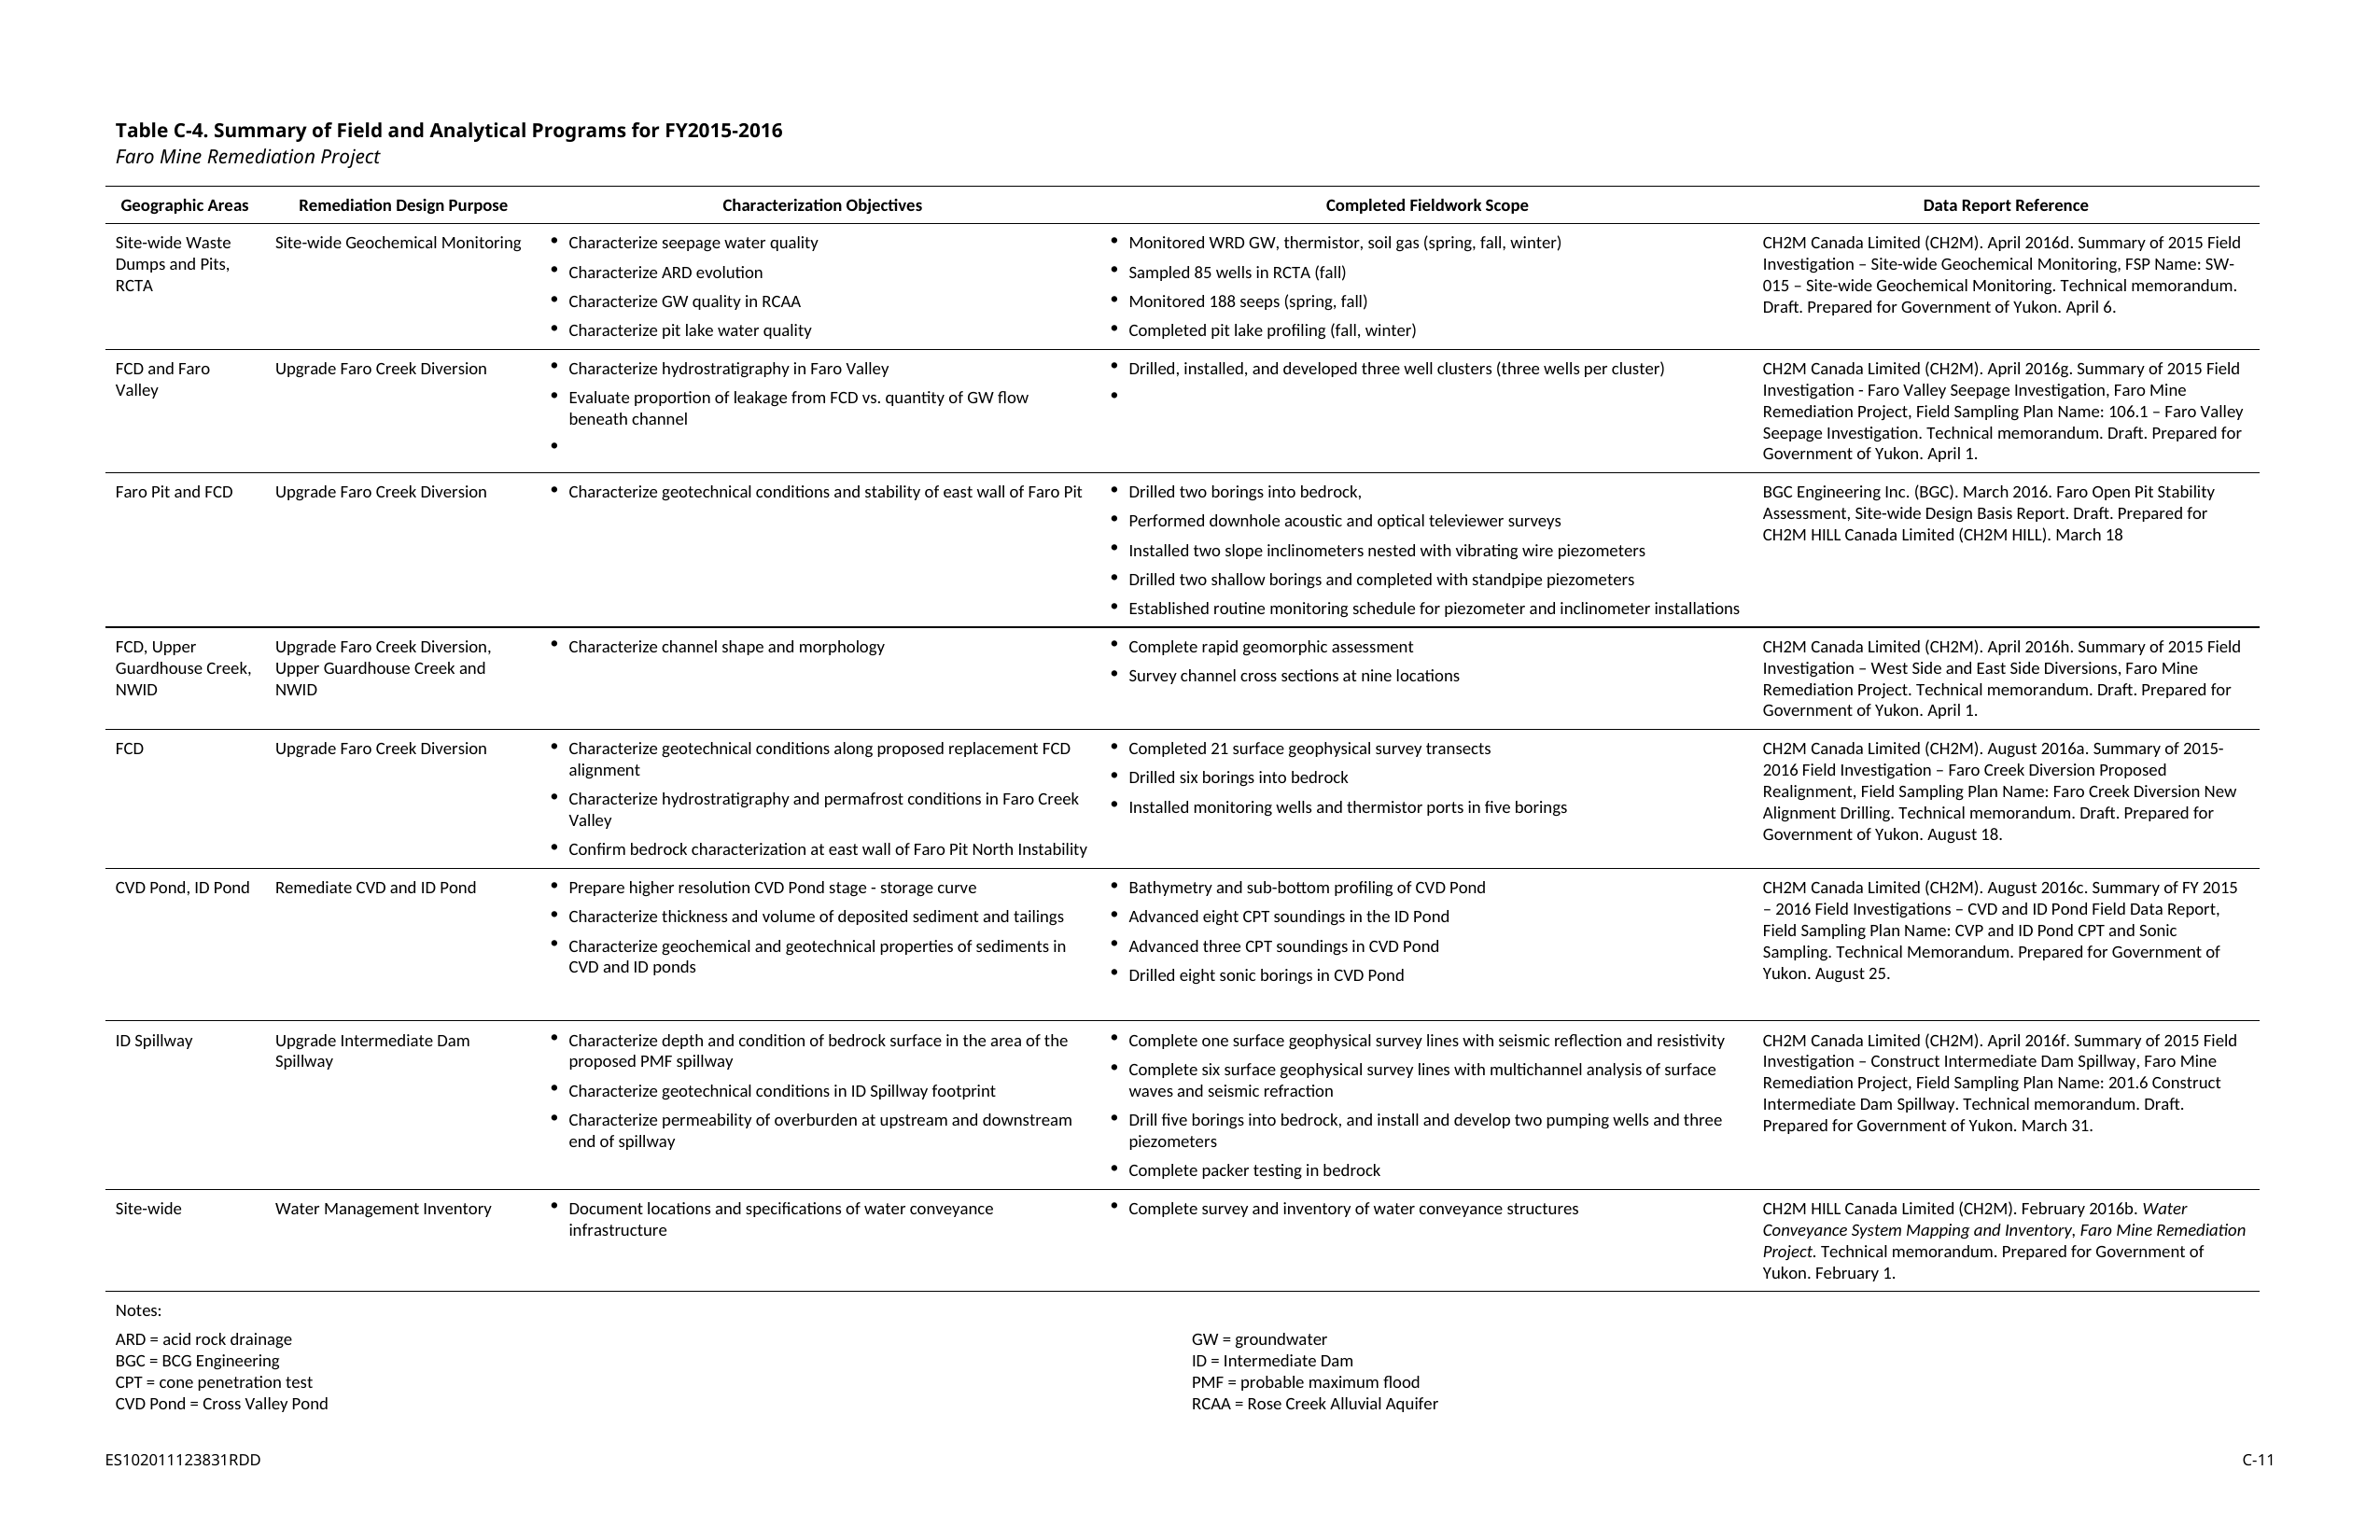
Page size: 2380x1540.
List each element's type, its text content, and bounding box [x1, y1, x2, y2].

table_cell Characterize seepage water quality Characterize ARD evolution Characterize GW quality in RCAA Characterize pit lake water quality [542, 224, 1102, 348]
table_cell Complete survey and inventory of water conveyance structures [1102, 1190, 1752, 1291]
table_cell Notes: [105, 1292, 2258, 1328]
table_cell Characterize depth and condition of bedrock surface in the area of the proposed PMF spillway Characterize geotechnical conditions in ID Spillway footprint Characterize permeability of overburden at upstream and downstream end of spillway [542, 1021, 1102, 1188]
table_cell Site-wide [105, 1190, 264, 1291]
table_cell ARD = acid rock drainage BGC = BCG Engineering CPT = cone penetration test CVD Pond = Cross Valley Pond FCD = Faro Creek Diversion [105, 1329, 1182, 1414]
table_cell Upgrade Faro Creek Diversion [265, 350, 542, 472]
table_cell FCD, Upper Guardhouse Creek, NWID [105, 628, 264, 729]
table_cell Faro Pit and FCD [105, 473, 264, 626]
table_cell Upgrade Faro Creek Diversion [265, 473, 542, 626]
table_cell Complete one surface geophysical survey lines with seismic reflection and resistivity Complete six surface geophysical survey lines with multichannel analysis of surface waves and seismic refraction Drill five borings into bedrock, and install and develop two pumping wells and three piezometers Complete packer testing in bedrock [1102, 1021, 1752, 1188]
table_cell CH2M Canada Limited (CH2M). August 2016a. Summary of 2015-2016 Field Investigation – Faro Creek Diversion Proposed Realignment, Field Sampling Plan Name: Faro Creek Diversion New Alignment Drilling. Technical memorandum. Draft. Prepared for Government of Yukon. August 18. [1753, 730, 2260, 868]
table_cell Upgrade Intermediate Dam Spillway [265, 1021, 542, 1188]
table_cell Drilled, installed, and developed three well clusters (three wells per cluster) [1102, 350, 1752, 472]
table_cell Remediate CVD and ID Pond [265, 869, 542, 1020]
table_cell Characterize geotechnical conditions along proposed replacement FCD alignment Characterize hydrostratigraphy and permafrost conditions in Faro Creek Valley Confirm bedrock characterization at east wall of Faro Pit North Instability [542, 730, 1102, 868]
table_cell Characterization Objectives [542, 187, 1102, 223]
table_cell Data Report Reference [1753, 187, 2260, 223]
table_cell Drilled two borings into bedrock, Performed downhole acoustic and optical televiewer surveys Installed two slope inclinometers nested with vibrating wire piezometers Drilled two shallow borings and completed with standpipe piezometers Established routine monitoring schedule for piezometer and inclinometer installations [1102, 473, 1752, 626]
table_cell Remediation Design Purpose [265, 187, 542, 223]
table_cell Completed Fieldwork Scope [1102, 187, 1752, 223]
table_cell Complete rapid geomorphic assessment Survey channel cross sections at nine locations [1102, 628, 1752, 729]
table_cell CH2M HILL Canada Limited (CH2M). February 2016b. Water Conveyance System Mapping and Inventory, Faro Mine Remediation Project. Technical memorandum. Prepared for Government of Yukon. February 1. [1753, 1190, 2260, 1291]
table_cell CVD Pond, ID Pond [105, 869, 264, 1020]
table_cell CH2M Canada Limited (CH2M). April 2016f. Summary of 2015 Field Investigation – Construct Intermediate Dam Spillway, Faro Mine Remediation Project, Field Sampling Plan Name: 201.6 Construct Intermediate Dam Spillway. Technical memorandum. Draft. Prepared for Government of Yukon. March 31. [1753, 1021, 2260, 1188]
table_cell Bathymetry and sub-bottom profiling of CVD Pond Advanced eight CPT soundings in the ID Pond Advanced three CPT soundings in CVD Pond Drilled eight sonic borings in CVD Pond [1102, 869, 1752, 1020]
table_cell Monitored WRD GW, thermistor, soil gas (spring, fall, winter) Sampled 85 wells in RCTA (fall) Monitored 188 seeps (spring, fall) Completed pit lake profiling (fall, winter) [1102, 224, 1752, 348]
table_cell ID Spillway [105, 1021, 264, 1188]
table_cell Site-wide Geochemical Monitoring [265, 224, 542, 348]
table_cell GW = groundwater ID = Intermediate Dam PMF = probable maximum flood RCAA = Rose Creek Alluvial Aquifer [1182, 1329, 2258, 1414]
table_cell Prepare higher resolution CVD Pond stage - storage curve Characterize thickness and volume of deposited sediment and tailings Characterize geochemical and geotechnical properties of sediments in CVD and ID ponds [542, 869, 1102, 1020]
table_cell Characterize hydrostratigraphy in Faro Valley Evaluate proportion of leakage from FCD vs. quantity of GW flow beneath channel [542, 350, 1102, 472]
table_cell FCD and Faro Valley [105, 350, 264, 472]
table_cell CH2M Canada Limited (CH2M). April 2016g. Summary of 2015 Field Investigation - Faro Valley Seepage Investigation, Faro Mine Remediation Project, Field Sampling Plan Name: 106.1 – Faro Valley Seepage Investigation. Technical memorandum. Draft. Prepared for Government of Yukon. April 1. [1753, 350, 2260, 472]
table_cell Water Management Inventory [265, 1190, 542, 1291]
table_cell Site-wide Waste Dumps and Pits, RCTA [105, 224, 264, 348]
table_cell FCD [105, 730, 264, 868]
table_cell Upgrade Faro Creek Diversion, Upper Guardhouse Creek and NWID [265, 628, 542, 729]
table_cell Characterize channel shape and morphology [542, 628, 1102, 729]
table_cell Document locations and specifications of water conveyance infrastructure [542, 1190, 1102, 1291]
table_cell BGC Engineering Inc. (BGC). March 2016. Faro Open Pit Stability Assessment, Site-wide Design Basis Report. Draft. Prepared for CH2M HILL Canada Limited (CH2M HILL). March 18 [1753, 473, 2260, 626]
table_cell Completed 21 surface geophysical survey transects Drilled six borings into bedrock Installed monitoring wells and thermistor ports in five borings [1102, 730, 1752, 868]
table_cell CH2M Canada Limited (CH2M). April 2016h. Summary of 2015 Field Investigation – West Side and East Side Diversions, Faro Mine Remediation Project. Technical memorandum. Draft. Prepared for Government of Yukon. April 1. [1753, 628, 2260, 729]
table_cell CH2M Canada Limited (CH2M). August 2016c. Summary of FY 2015 – 2016 Field Investigations – CVD and ID Pond Field Data Report, Field Sampling Plan Name: CVP and ID Pond CPT and Sonic Sampling. Technical Memorandum. Prepared for Government of Yukon. August 25. [1753, 869, 2260, 1020]
table_cell Upgrade Faro Creek Diversion [265, 730, 542, 868]
table_header Table C-4. Summary of Field and Analytical Programs for FY2015-2016 Faro Mine Remediation Project [105, 105, 2260, 185]
table_cell CH2M Canada Limited (CH2M). April 2016d. Summary of 2015 Field Investigation – Site-wide Geochemical Monitoring, FSP Name: SW-015 – Site-wide Geochemical Monitoring. Technical memorandum. Draft. Prepared for Government of Yukon. April 6. [1753, 224, 2260, 348]
table_cell Characterize geotechnical conditions and stability of east wall of Faro Pit [542, 473, 1102, 626]
table_cell Geographic Areas [105, 187, 264, 223]
